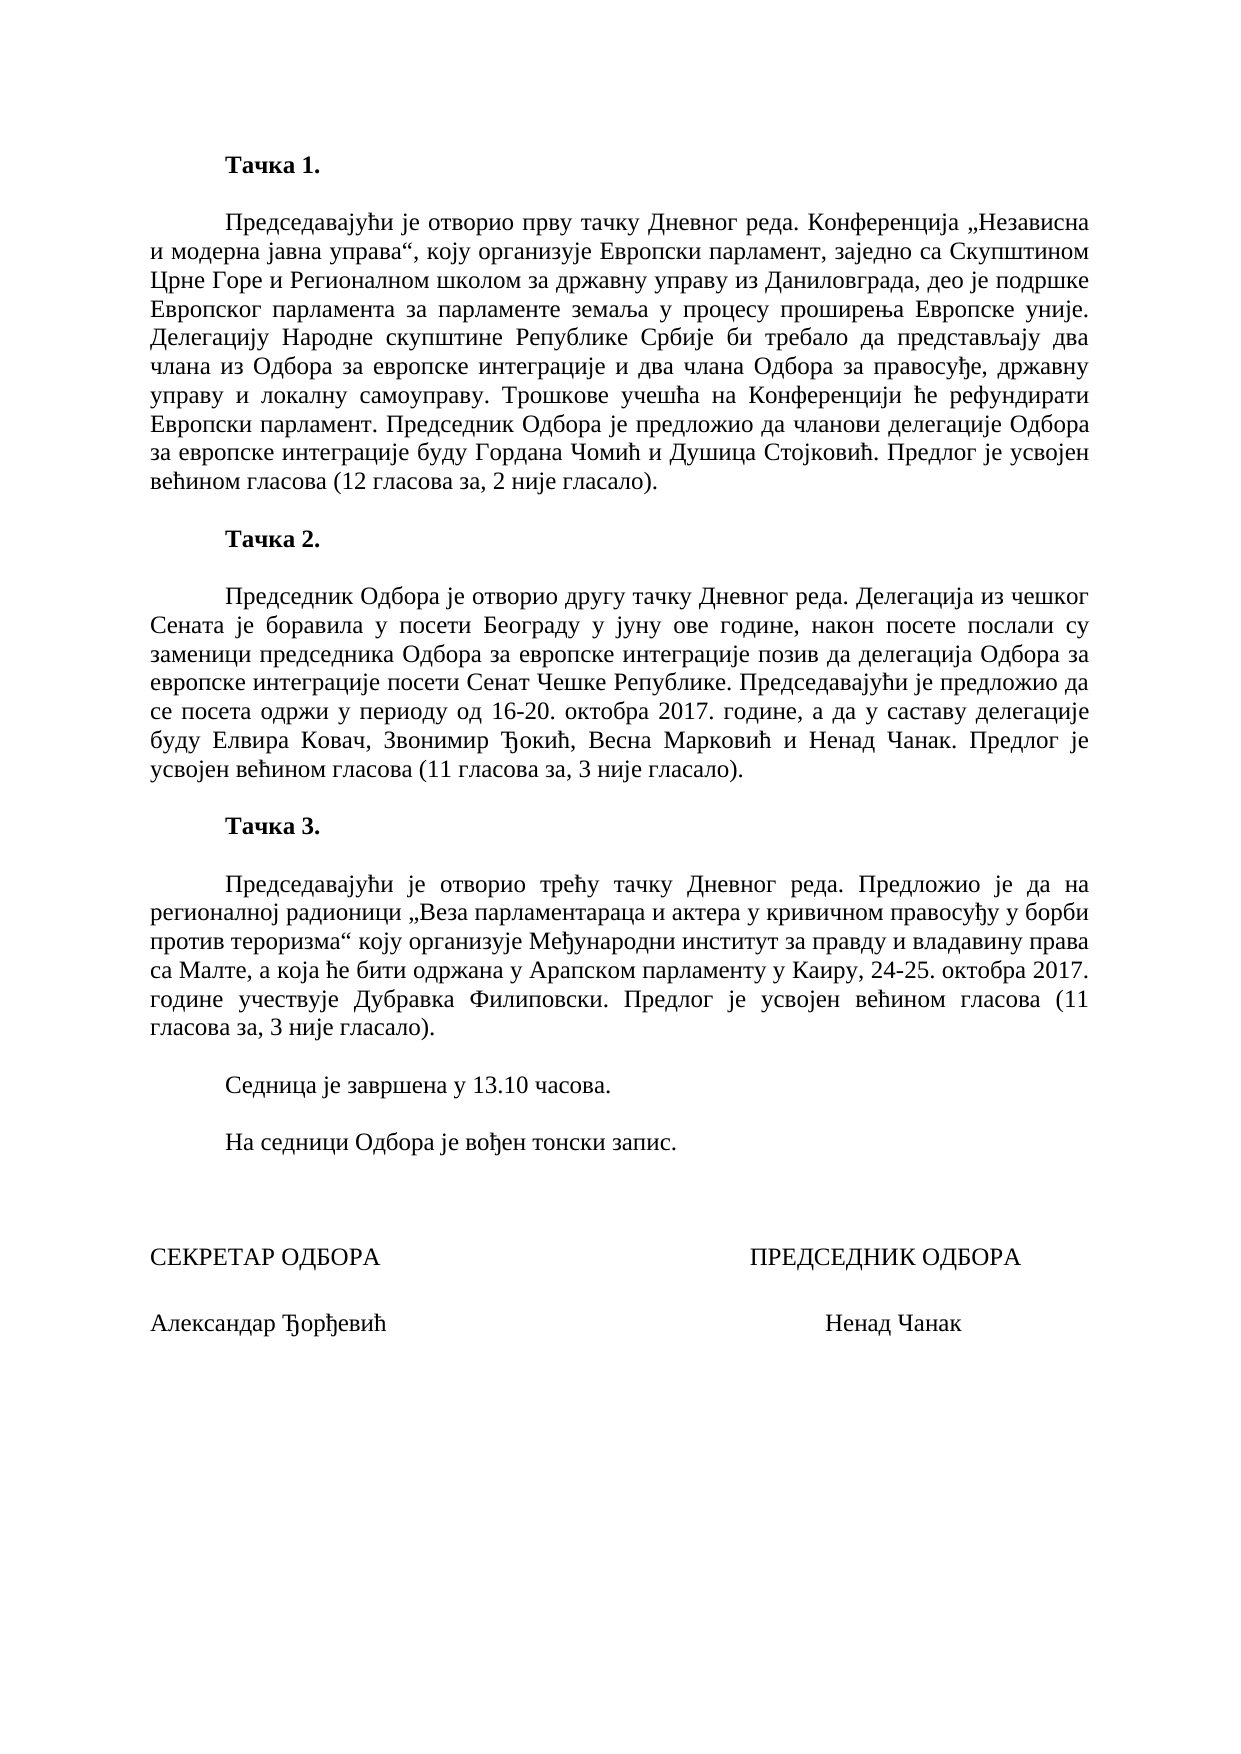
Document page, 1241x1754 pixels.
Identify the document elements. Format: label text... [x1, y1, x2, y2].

text Седница је завршена у 13.10 часова. [150, 1070, 1090, 1099]
text Председавајући је отворио трећу тачку Дневног реда. Предложио је да на регионалној радионици „Веза парламентараца и актера у кривичном правосуђу у борби против тероризма“ коју организује Међународни институт за правду и владавину права са Малте, а која ће бити одржана у Арапском парламенту у Каиру, 24-25. октобра 2017. године учествује Дубравка Филиповски. Предлог је усвојен већином гласова (11 гласова за, 3 није гласало). [150, 869, 1090, 1041]
text Тачка 3. [150, 811, 1090, 840]
text СЕКРЕТАР ОДБОРА ПРЕДСЕДНИК ОДБОРА [150, 1242, 1090, 1271]
text На седници Одбора је вођен тонски запис. [150, 1127, 1090, 1156]
text Председник Одбора је отворио другу тачку Дневног реда. Делегација из чешког Сената је боравила у посети Београду у јуну ове године, након посете послали су заменици председника Одбора за европске интеграције позив да делегација Одбора за европске интеграције посети Сенат Чешке Републике. Председавајући је предложио да се посета одржи у периоду од 16-20. октобра 2017. године, а да у саставу делегације буду Елвира Ковач, Звонимир Ђокић, Весна Марковић и Ненад Чанак. Предлог је усвојен већином гласова (11 гласова за, 3 није гласало). [150, 581, 1090, 782]
text Тачка 1. [150, 150, 1090, 179]
text Председавајући је отворио прву тачку Дневног реда. Конференција „Независна и модерна јавна управа“, коју организује Европски парламент, заједно са Скупштином Црне Горе и Регионалном школом за државну управу из Даниловграда, део је подршке Европског парламента за парламенте земаља у процесу проширења Европске уније. Делегацију Народне скупштине Републике Србије би требало да представљају два члана из Одбора за европске интеграције и два члана Одбора за правосуђе, државну управу и локалну самоуправу. Трошкове учешћа на Конференцији ће рефундирати Европски парламент. Председник Одбора је предложио да чланови делегације Одбора за европске интеграције буду Гордана Чомић и Душица Стојковић. Предлог је усвојен већином гласова (12 гласова за, 2 није гласало). [150, 207, 1090, 495]
text Александар Ђорђевић Ненад Чанак [150, 1308, 1090, 1337]
text Тачка 2. [150, 524, 1090, 552]
